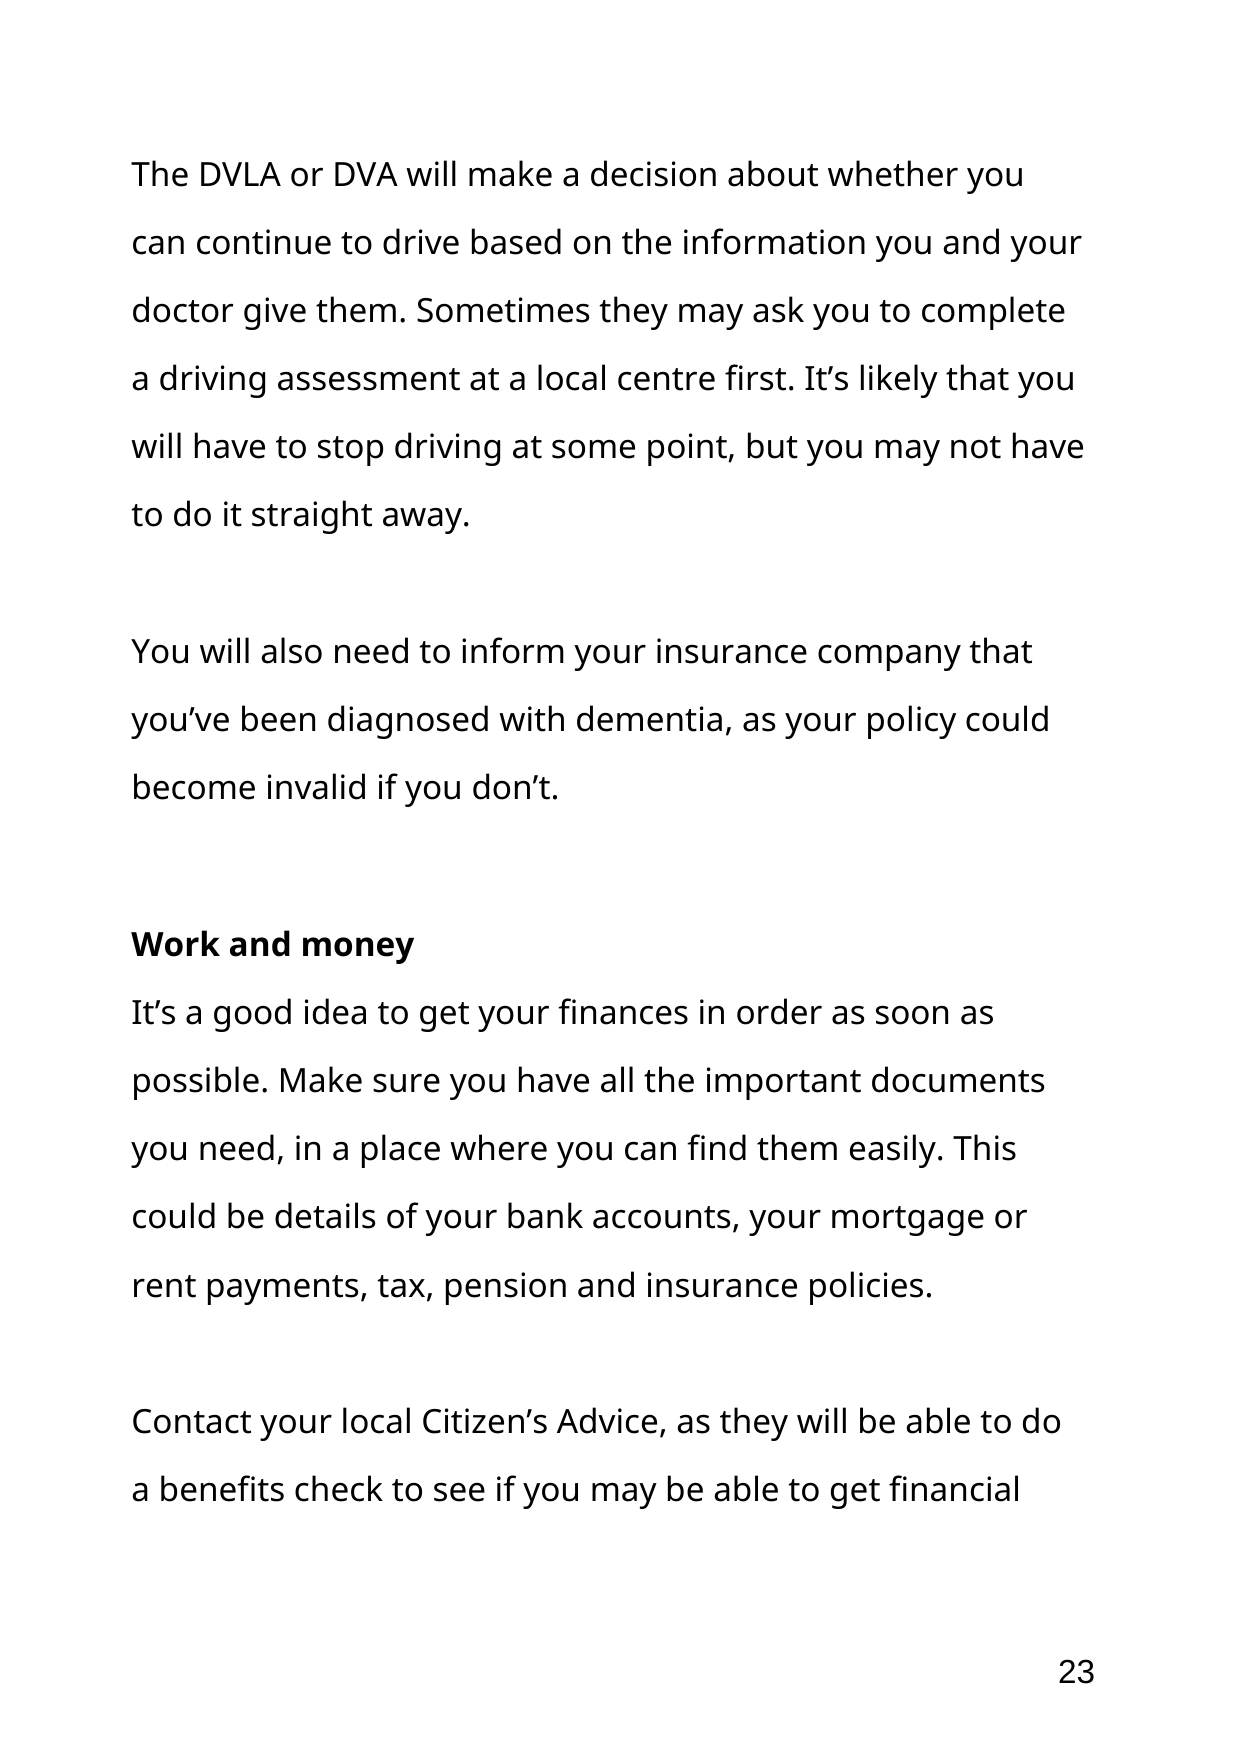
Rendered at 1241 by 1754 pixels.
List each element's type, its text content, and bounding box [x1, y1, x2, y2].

subtitle Work and money [131, 921, 1087, 966]
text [131, 1398, 1087, 1511]
text You will also need to inform your insurance company that you’ve been diagnosed with dementia, as your policy could become invalid if you don’t. [131, 627, 1087, 809]
text It’s a good idea to get your finances in order as soon as possible. Make sure you have all the important documents you need, in a place where you can find them easily. This could be details of your bank accounts, your mortgage or rent payments, tax, pension and insurance policies. [131, 989, 1087, 1307]
text The DVLA or DVA will make a decision about whether you can continue to drive based on the information you and your doctor give them. Sometimes they may ask you to complete a driving assessment at a local centre first. It’s likely that you will have to stop driving at some point, but you may not have to do it straight away. [131, 151, 1087, 537]
